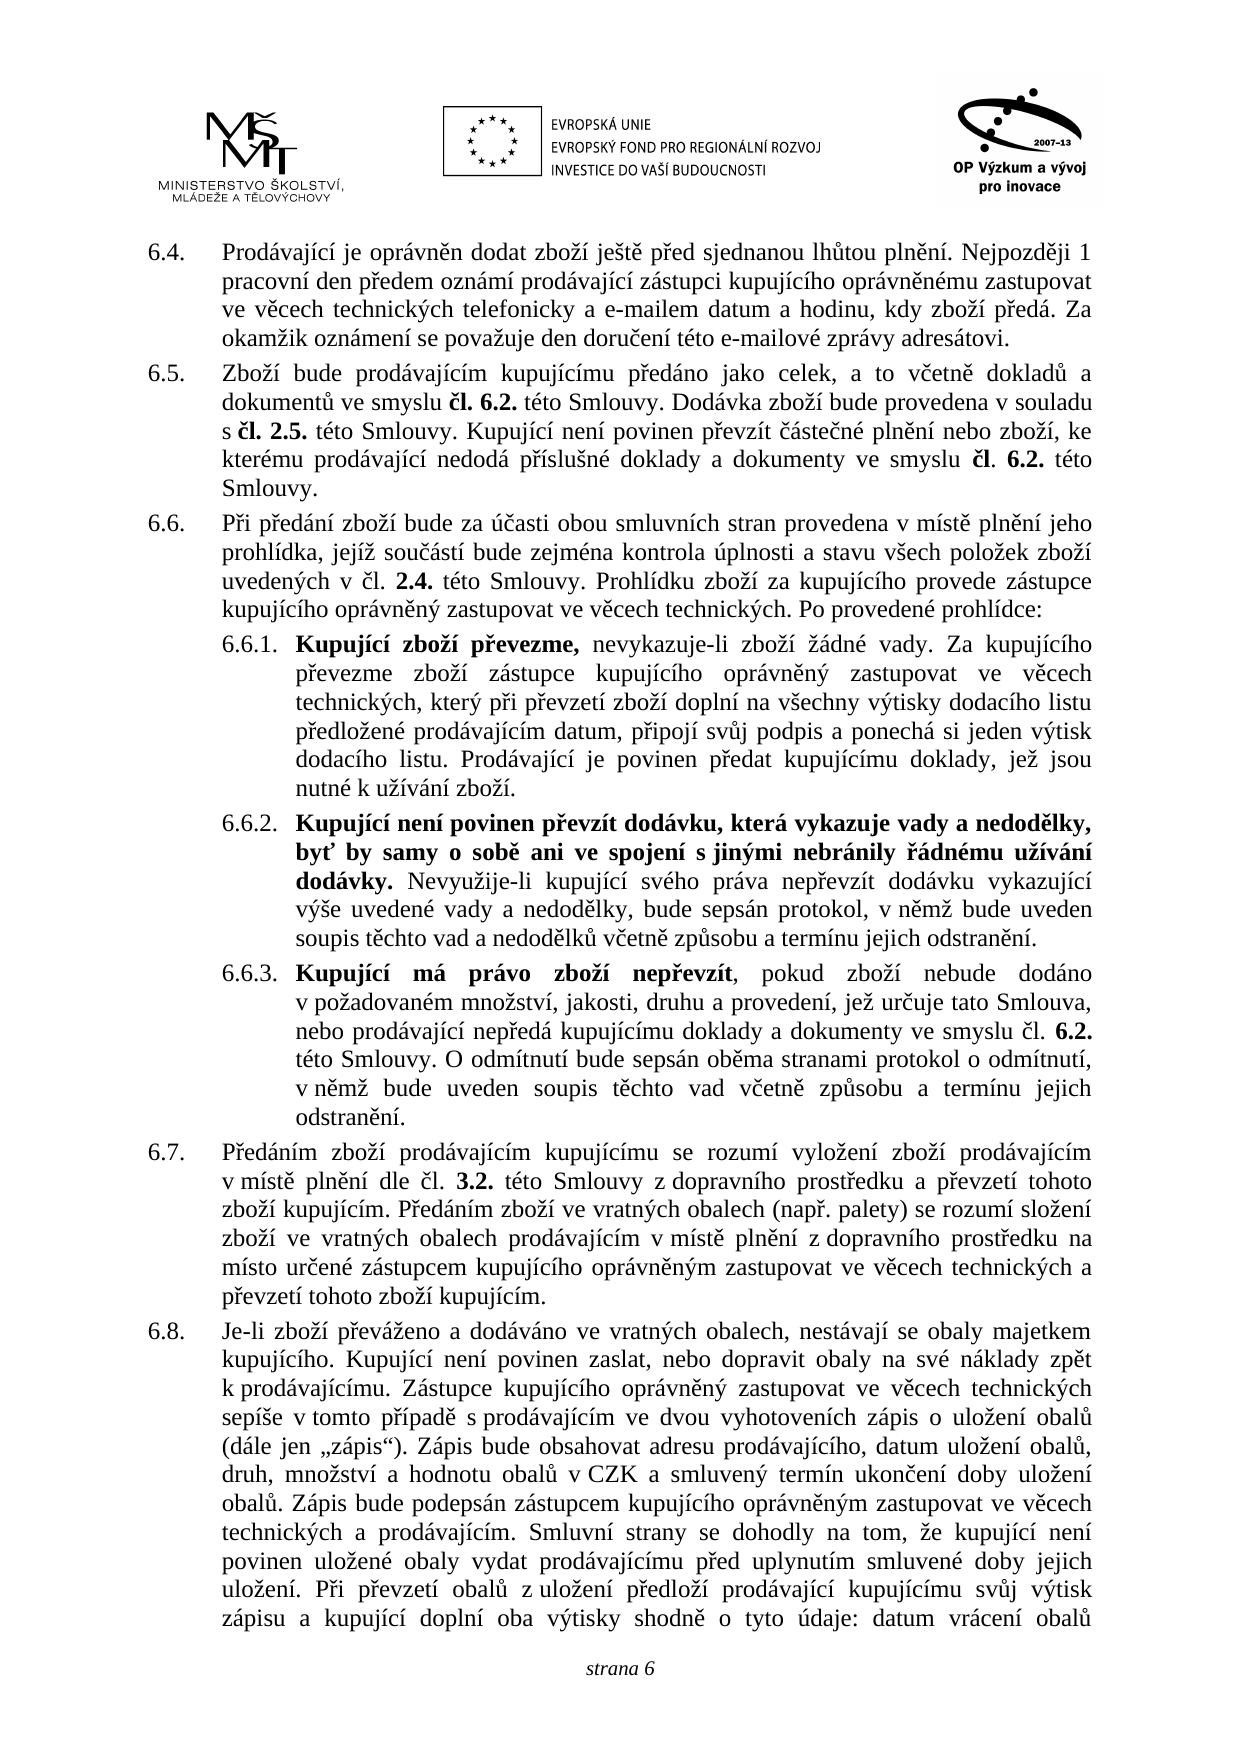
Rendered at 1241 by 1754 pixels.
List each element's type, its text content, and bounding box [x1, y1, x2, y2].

picture [422, 84, 840, 198]
picture [149, 105, 353, 209]
list Kupující není povinen převzít dodávku, která vykazuje vady a nedodělky, byť by samy o sobě ani ve spojení s jinými nebránily řádnému užívání dodávky. Nevyužije-li kupující svého práva nepřevzít dodávku vykazující výše uvedené vady a nedodělky, bude sepsán protokol, v němž bude uveden soupis těchto vad a nedodělků včetně způsobu a termínu jejich odstranění. [222, 808, 1092, 952]
list Kupující má právo zboží nepřevzít, pokud zboží nebude dodáno v požadovaném množství, jakosti, druhu a provedení, jež určuje tato Smlouva, nebo prodávající nepředá kupujícímu doklady a dokumenty ve smyslu čl. 6.2. této Smlouvy. O odmítnutí bude sepsán oběma stranami protokol o odmítnutí, v němž bude uveden soupis těchto vad včetně způsobu a termínu jejich odstranění. [222, 958, 1092, 1131]
list Předáním zboží prodávajícím kupujícímu se rozumí vyložení zboží prodávajícím v místě plnění dle čl. 3.2. této Smlouvy z dopravního prostředku a převzetí tohoto zboží kupujícím. Předáním zboží ve vratných obalech (např. palety) se rozumí složení zboží ve vratných obalech prodávajícím v místě plnění z dopravního prostředku na místo určené zástupcem kupujícího oprávněným zastupovat ve věcech technických a převzetí tohoto zboží kupujícím. [148, 1137, 1092, 1309]
list Kupující zboží převezme, nevykazuje-li zboží žádné vady. Za kupujícího převezme zboží zástupce kupujícího oprávněný zastupovat ve věcech technických, který při převzetí zboží doplní na všechny výtisky dodacího listu předložené prodávajícím datum, připojí svůj podpis a ponechá si jeden výtisk dodacího listu. Prodávající je povinen předat kupujícímu doklady, jež jsou nutné k užívání zboží. [222, 629, 1092, 802]
list Prodávající je oprávněn dodat zboží ještě před sjednanou lhůtou plnění. Nejpozději 1 pracovní den předem oznámí prodávající zástupci kupujícího oprávněnému zastupovat ve věcech technických telefonicky a e-mailem datum a hodinu, kdy zboží předá. Za okamžik oznámení se považuje den doručení této e-mailové zprávy adresátovi. [148, 237, 1092, 352]
list Zboží bude prodávajícím kupujícímu předáno jako celek, a to včetně dokladů a dokumentů ve smyslu čl. 6.2. této Smlouvy. Dodávka zboží bude provedena v souladu s čl. 2.5. této Smlouvy. Kupující není povinen převzít částečné plnění nebo zboží, ke kterému prodávající nedodá příslušné doklady a dokumenty ve smyslu čl. 6.2. této Smlouvy. [148, 358, 1092, 502]
list Při předání zboží bude za účasti obou smluvních stran provedena v místě plnění jeho prohlídka, jejíž součástí bude zejména kontrola úplnosti a stavu všech položek zboží uvedených v čl. 2.4. této Smlouvy. Prohlídku zboží za kupujícího provede zástupce kupujícího oprávněný zastupovat ve věcech technických. Po provedené prohlídce: [148, 508, 1092, 623]
picture [935, 73, 1104, 209]
